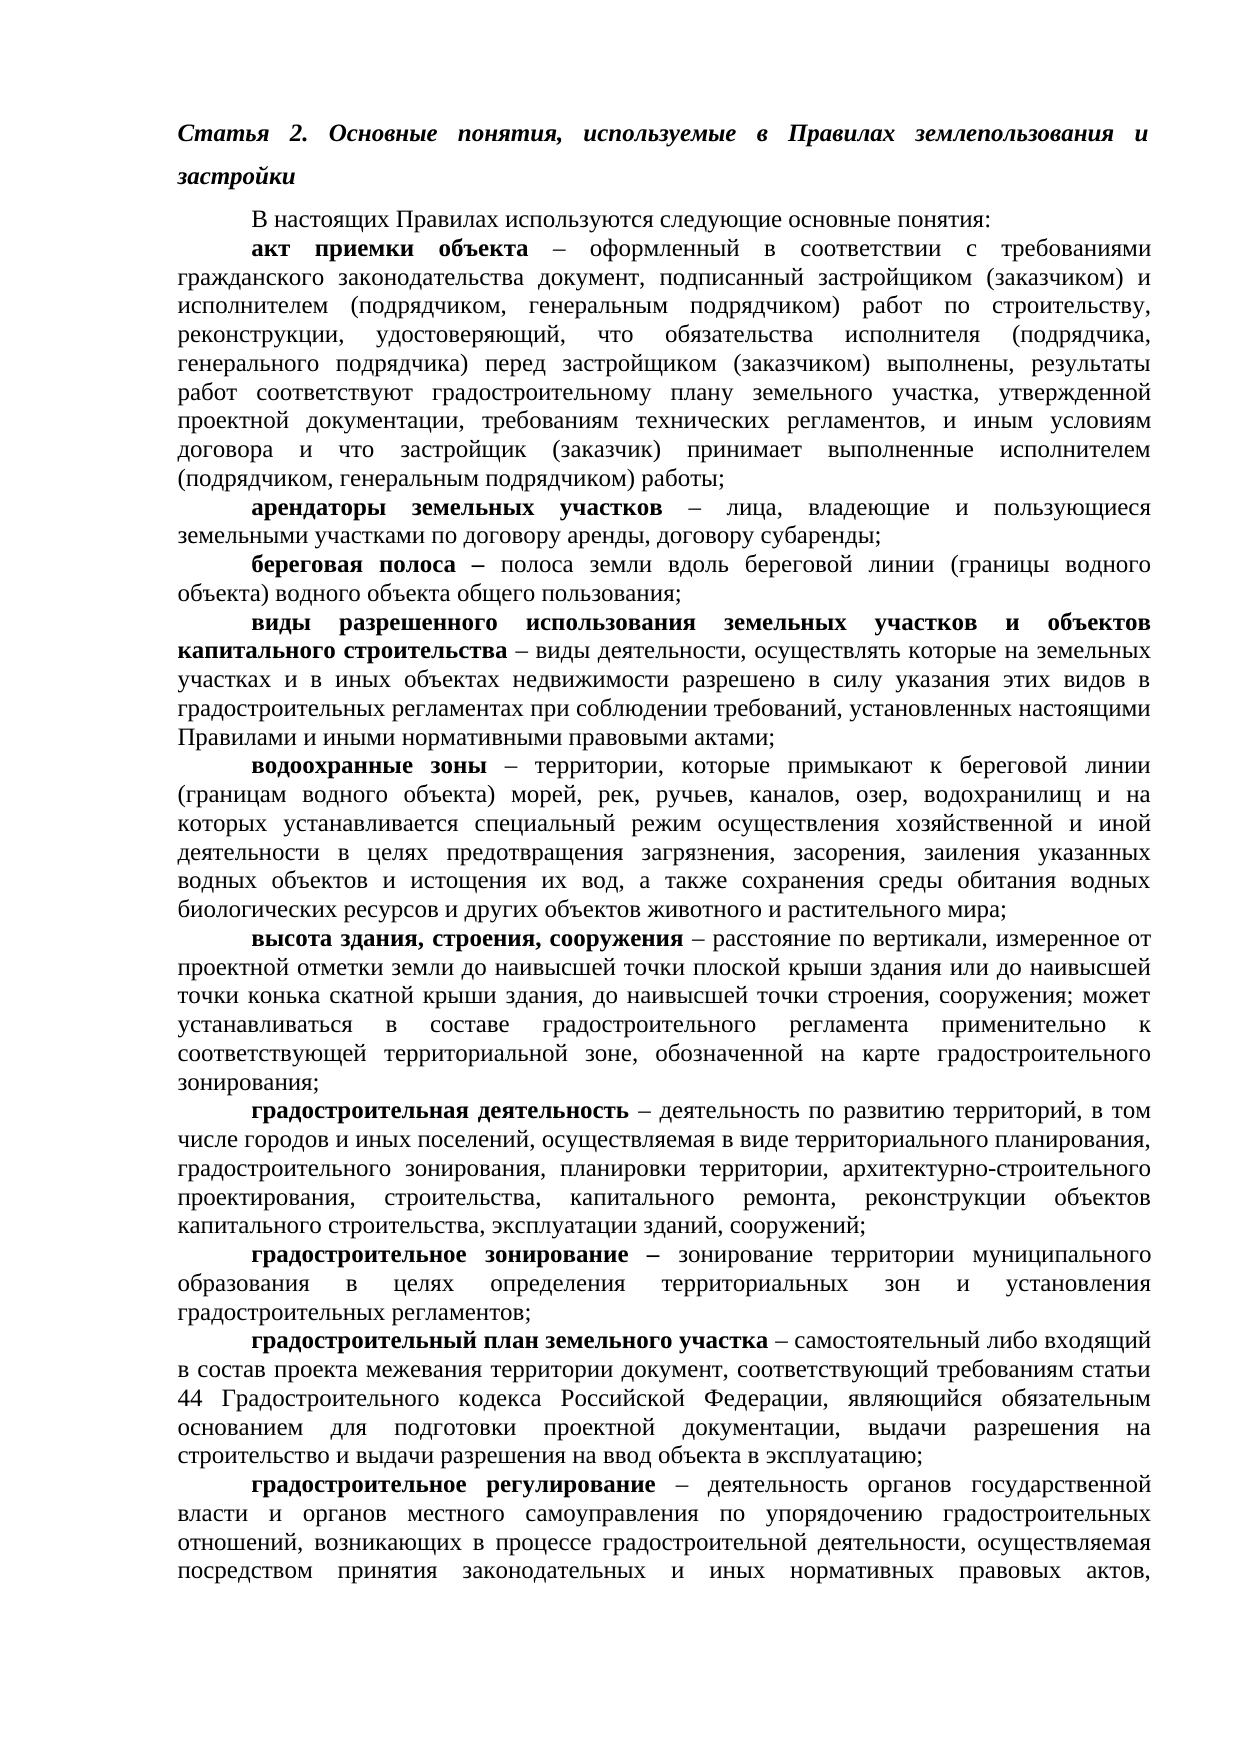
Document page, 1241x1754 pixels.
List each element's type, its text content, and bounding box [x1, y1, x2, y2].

text градостроительное зонирование – зонирование территории муниципального образования в целях определения территориальных зон и установления градостроительных регламентов; [177, 1239, 1152, 1326]
text арендаторы земельных участков – лица, владеющие и пользующиеся земельными участками по договору аренды, договору субаренды; [177, 492, 1152, 549]
text градостроительная деятельность – деятельность по развитию территорий, в том числе городов и иных поселений, осуществляемая в виде территориального планирования, градостроительного зонирования, планировки территории, архитектурно-строительного проектирования, строительства, капитального ремонта, реконструкции объектов капитального строительства, эксплуатации зданий, сооружений; [177, 1096, 1152, 1239]
text акт приемки объекта – оформленный в соответствии с требованиями гражданского законодательства документ, подписанный застройщиком (заказчиком) и исполнителем (подрядчиком, генеральным подрядчиком) работ по строительству, реконструкции, удостоверяющий, что обязательства исполнителя (подрядчика, генерального подрядчика) перед застройщиком (заказчиком) выполнены, результаты работ соответствуют градостроительному плану земельного участка, утвержденной проектной документации, требованиям технических регламентов, и иным условиям договора и что застройщик (заказчик) принимает выполненные исполнителем (подрядчиком, генеральным подрядчиком) работы; [177, 233, 1152, 492]
text градостроительный план земельного участка – самостоятельный либо входящий в состав проекта межевания территории документ, соответствующий требованиям статьи 44 Градостроительного кодекса Российской Федерации, являющийся обязательным основанием для подготовки проектной документации, выдачи разрешения на строительство и выдачи разрешения на ввод объекта в эксплуатацию; [177, 1326, 1152, 1469]
text водоохранные зоны – территории, которые примыкают к береговой линии (границам водного объекта) морей, рек, ручьев, каналов, озер, водохранилищ и на которых устанавливается специальный режим осуществления хозяйственной и иной деятельности в целях предотвращения загрязнения, засорения, заиления указанных водных объектов и истощения их вод, а также сохранения среды обитания водных биологических ресурсов и других объектов животного и растительного мира; [177, 751, 1152, 923]
text береговая полоса – полоса земли вдоль береговой линии (границы водного объекта) водного объекта общего пользования; [177, 549, 1152, 607]
text В настоящих Правилах используются следующие основные понятия: [177, 204, 1152, 233]
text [177, 1469, 1152, 1584]
subtitle Статья 2. Основные понятия, используемые в Правилах землепользования и застройки [177, 118, 1152, 190]
text высота здания, строения, сооружения – расстояние по вертикали, измеренное от проектной отметки земли до наивысшей точки плоской крыши здания или до наивысшей точки конька скатной крыши здания, до наивысшей точки строения, сооружения; может устанавливаться в составе градостроительного регламента применительно к соответствующей территориальной зоне, обозначенной на карте градостроительного зонирования; [177, 923, 1152, 1096]
text виды разрешенного использования земельных участков и объектов капитального строительства – виды деятельности, осуществлять которые на земельных участках и в иных объектах недвижимости разрешено в силу указания этих видов в градостроительных регламентах при соблюдении требований, установленных настоящими Правилами и иными нормативными правовыми актами; [177, 607, 1152, 751]
